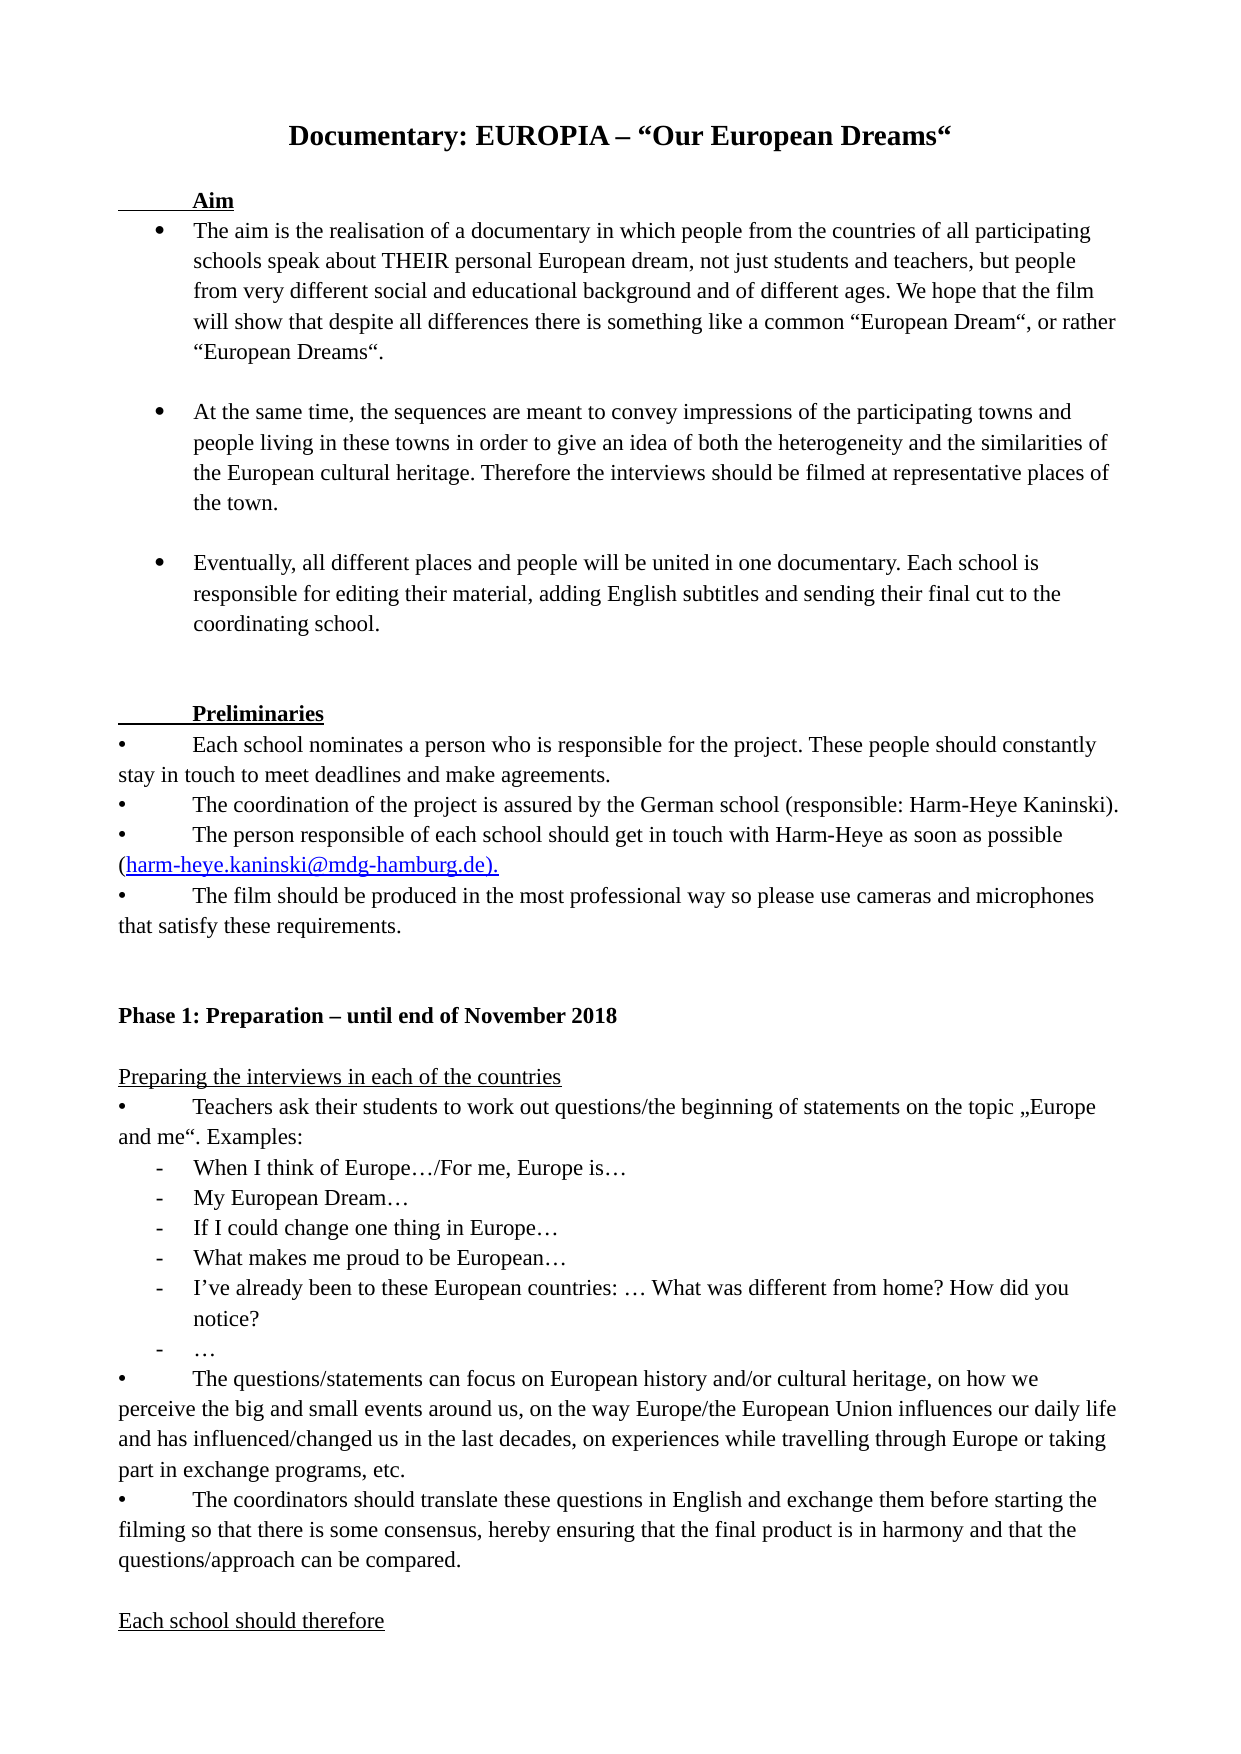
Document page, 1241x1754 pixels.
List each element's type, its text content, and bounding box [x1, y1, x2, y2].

text Phase 1: Preparation – until end of November 2018 [118, 1002, 1122, 1029]
list The coordination of the project is assured by the German school (responsible: Harm-Heye Kaninski). [118, 791, 1122, 817]
list The aim is the realisation of a documentary in which people from the countries of all participating schools speak about THEIR personal European dream, not just students and teachers, but people from very different social and educational background and of different ages. We hope that the film will show that despite all differences there is something like a common “European Dream“, or rather “European Dreams“. [156, 217, 1122, 364]
text Each school should therefore [118, 1607, 1122, 1633]
text Documentary: EUROPIA – “Our European Dreams“ [118, 118, 1122, 152]
list If I could change one thing in Europe… [156, 1214, 1122, 1240]
list Each school nominates a person who is responsible for the project. These people should constantly stay in touch to meet deadlines and make agreements. [118, 731, 1122, 787]
list What makes me proud to be European… [156, 1244, 1122, 1271]
list The person responsible of each school should get in touch with Harm-Heye as soon as possible (harm-heye.kaninski@mdg-hamburg.de). [118, 821, 1122, 878]
list … [156, 1335, 1122, 1361]
list Teachers ask their students to work out questions/the beginning of statements on the topic „Europe and me“. Examples: [118, 1093, 1122, 1150]
list My European Dream… [156, 1184, 1122, 1210]
list I’ve already been to these European countries: … What was different from home? How did you notice? [156, 1274, 1122, 1331]
text Preparing the interviews in each of the countries [118, 1063, 1122, 1089]
list The film should be produced in the most professional way so please use cameras and microphones that satisfy these requirements. [118, 882, 1122, 938]
list The questions/statements can focus on European history and/or cultural heritage, on how we perceive the big and small events around us, on the way Europe/the European Union influences our daily life and has influenced/changed us in the last decades, on experiences while travelling through Europe or taking part in exchange programs, etc. [118, 1365, 1122, 1482]
list At the same time, the sequences are meant to convey impressions of the participating towns and people living in these towns in order to give an idea of both the heterogeneity and the similarities of the European cultural heritage. Therefore the interviews should be filmed at representative places of the town. [156, 398, 1122, 515]
list Eventually, all different places and people will be united in one documentary. Each school is responsible for editing their material, adding English subtitles and sending their final cut to the coordinating school. [156, 549, 1122, 636]
list When I think of Europe…/For me, Europe is… [156, 1153, 1122, 1180]
text Aim [118, 187, 1122, 213]
list The coordinators should translate these questions in English and exchange them before starting the filming so that there is some consensus, hereby ensuring that the final product is in harmony and that the questions/approach can be compared. [118, 1486, 1122, 1573]
text Preliminaries [118, 700, 1122, 727]
